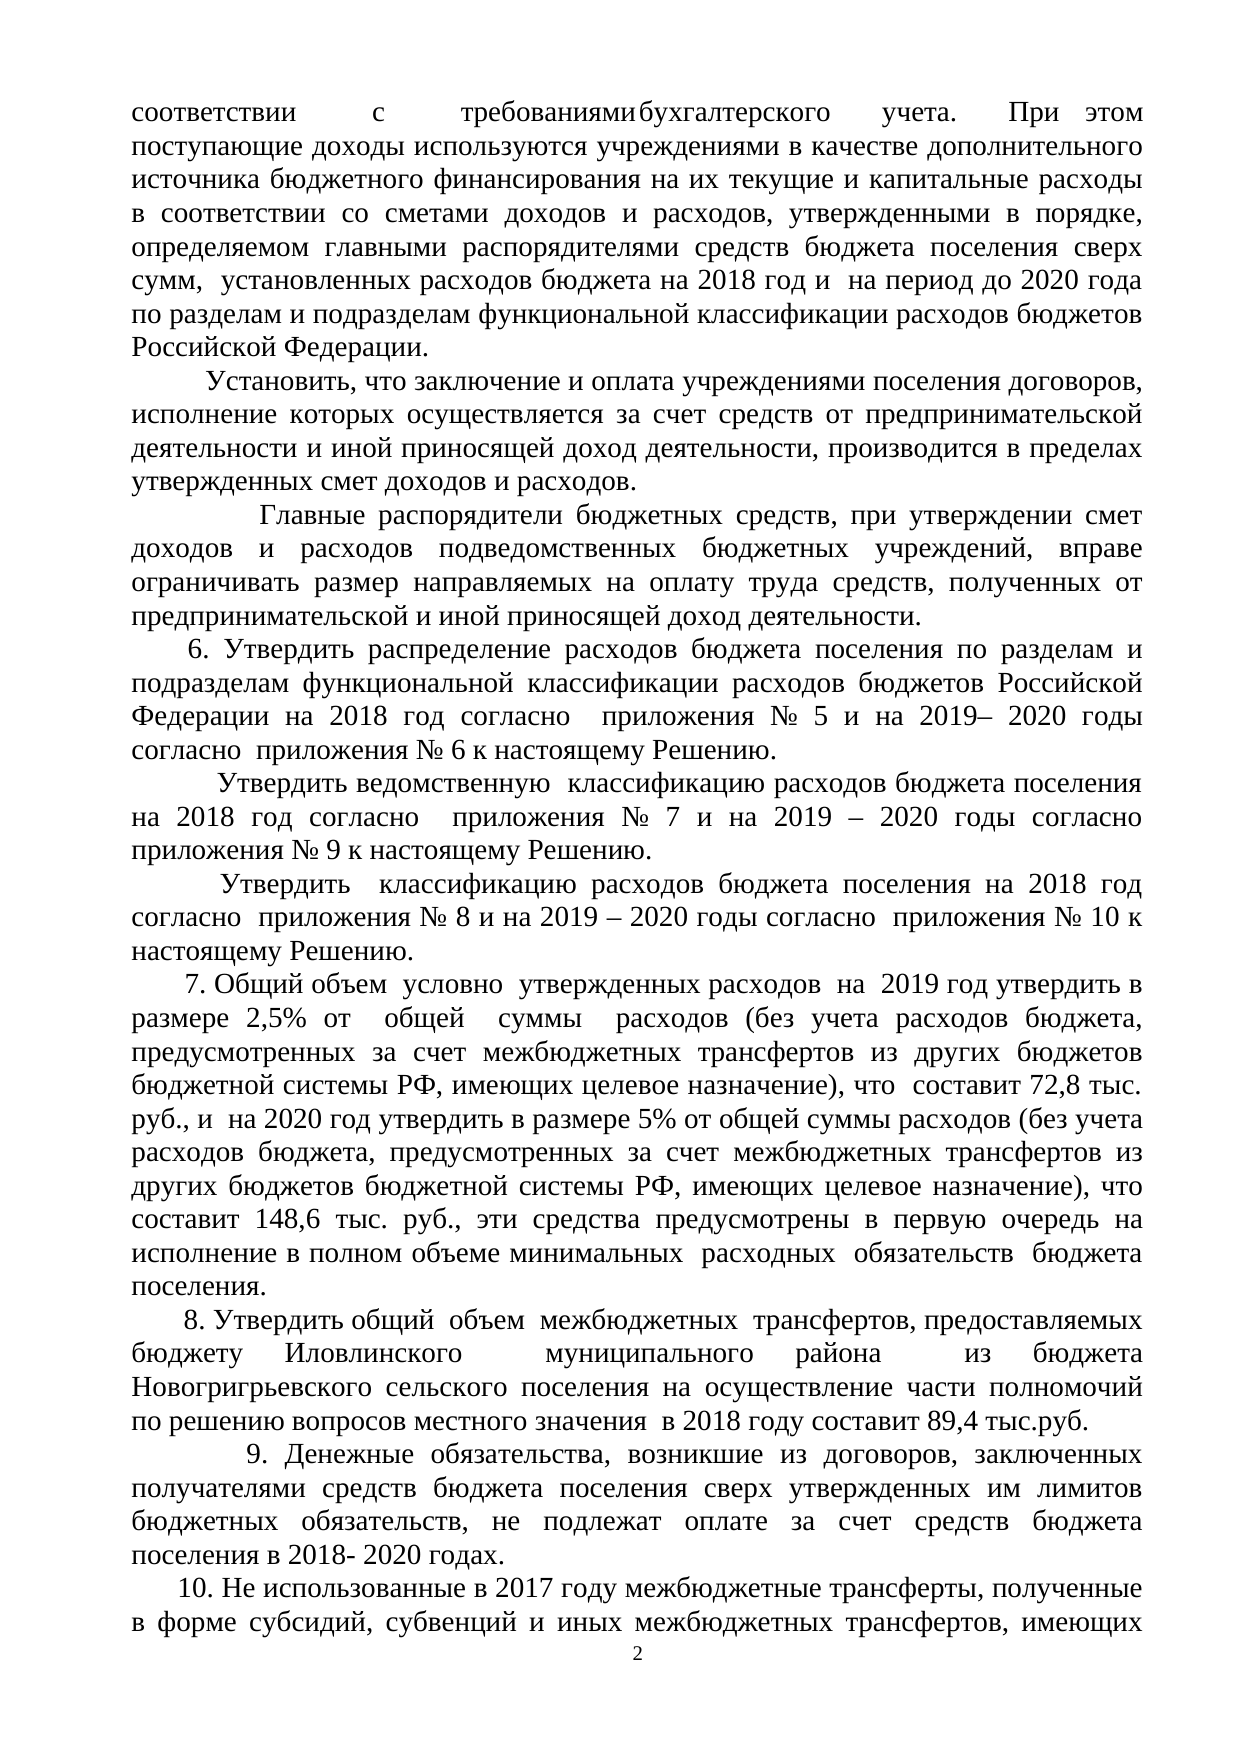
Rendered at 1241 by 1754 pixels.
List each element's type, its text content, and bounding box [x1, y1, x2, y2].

text 9. Денежные обязательства, возникшие из договоров, заключенных получателями средств бюджета поселения сверх утвержденных им лимитов бюджетных обязательств, не подлежат оплате за счет средств бюджета поселения в 2018- 2020 годах. [131, 1436, 1144, 1570]
text 8. Утвердить общий объем межбюджетных трансфертов, предоставляемых бюджету Иловлинского муниципального района из бюджета Новогригрьевского сельского поселения на осуществление части полномочий по решению вопросов местного значения в 2018 году составит 89,4 тыс.руб. [131, 1302, 1144, 1436]
text Установить, что заключение и оплата учреждениями поселения договоров, исполнение которых осуществляется за счет средств от предпринимательской деятельности и иной приносящей доход деятельности, производится в пределах утвержденных смет доходов и расходов. [131, 363, 1144, 497]
text Утвердить ведомственную классификацию расходов бюджета поселения на 2018 год согласно приложения № 7 и на 2019 – 2020 годы согласно приложения № 9 к настоящему Решению. [131, 765, 1144, 866]
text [131, 94, 1144, 363]
text 6. Утвердить распределение расходов бюджета поселения по разделам и подразделам функциональной классификации расходов бюджетов Российской Федерации на 2018 год согласно приложения № 5 и на 2019– 2020 годы согласно приложения № 6 к настоящему Решению. [131, 631, 1144, 765]
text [131, 1570, 1144, 1637]
text Утвердить классификацию расходов бюджета поселения на 2018 год согласно приложения № 8 и на 2019 – 2020 годы согласно приложения № 10 к настоящему Решению. [131, 866, 1144, 967]
text 7. Общий объем условно утвержденных расходов на 2019 год утвердить в размере 2,5% от общей суммы расходов (без учета расходов бюджета, предусмотренных за счет межбюджетных трансфертов из других бюджетов бюджетной системы РФ, имеющих целевое назначение), что составит 72,8 тыс. руб., и на 2020 год утвердить в размере 5% от общей суммы расходов (без учета расходов бюджета, предусмотренных за счет межбюджетных трансфертов из других бюджетов бюджетной системы РФ, имеющих целевое назначение), что составит 148,6 тыс. руб., эти средства предусмотрены в первую очередь на исполнение в полном объеме минимальных расходных обязательств бюджета поселения. [131, 967, 1144, 1302]
text Главные распорядители бюджетных средств, при утверждении смет доходов и расходов подведомственных бюджетных учреждений, вправе ограничивать размер направляемых на оплату труда средств, полученных от предпринимательской и иной приносящей доход деятельности. [131, 497, 1144, 631]
